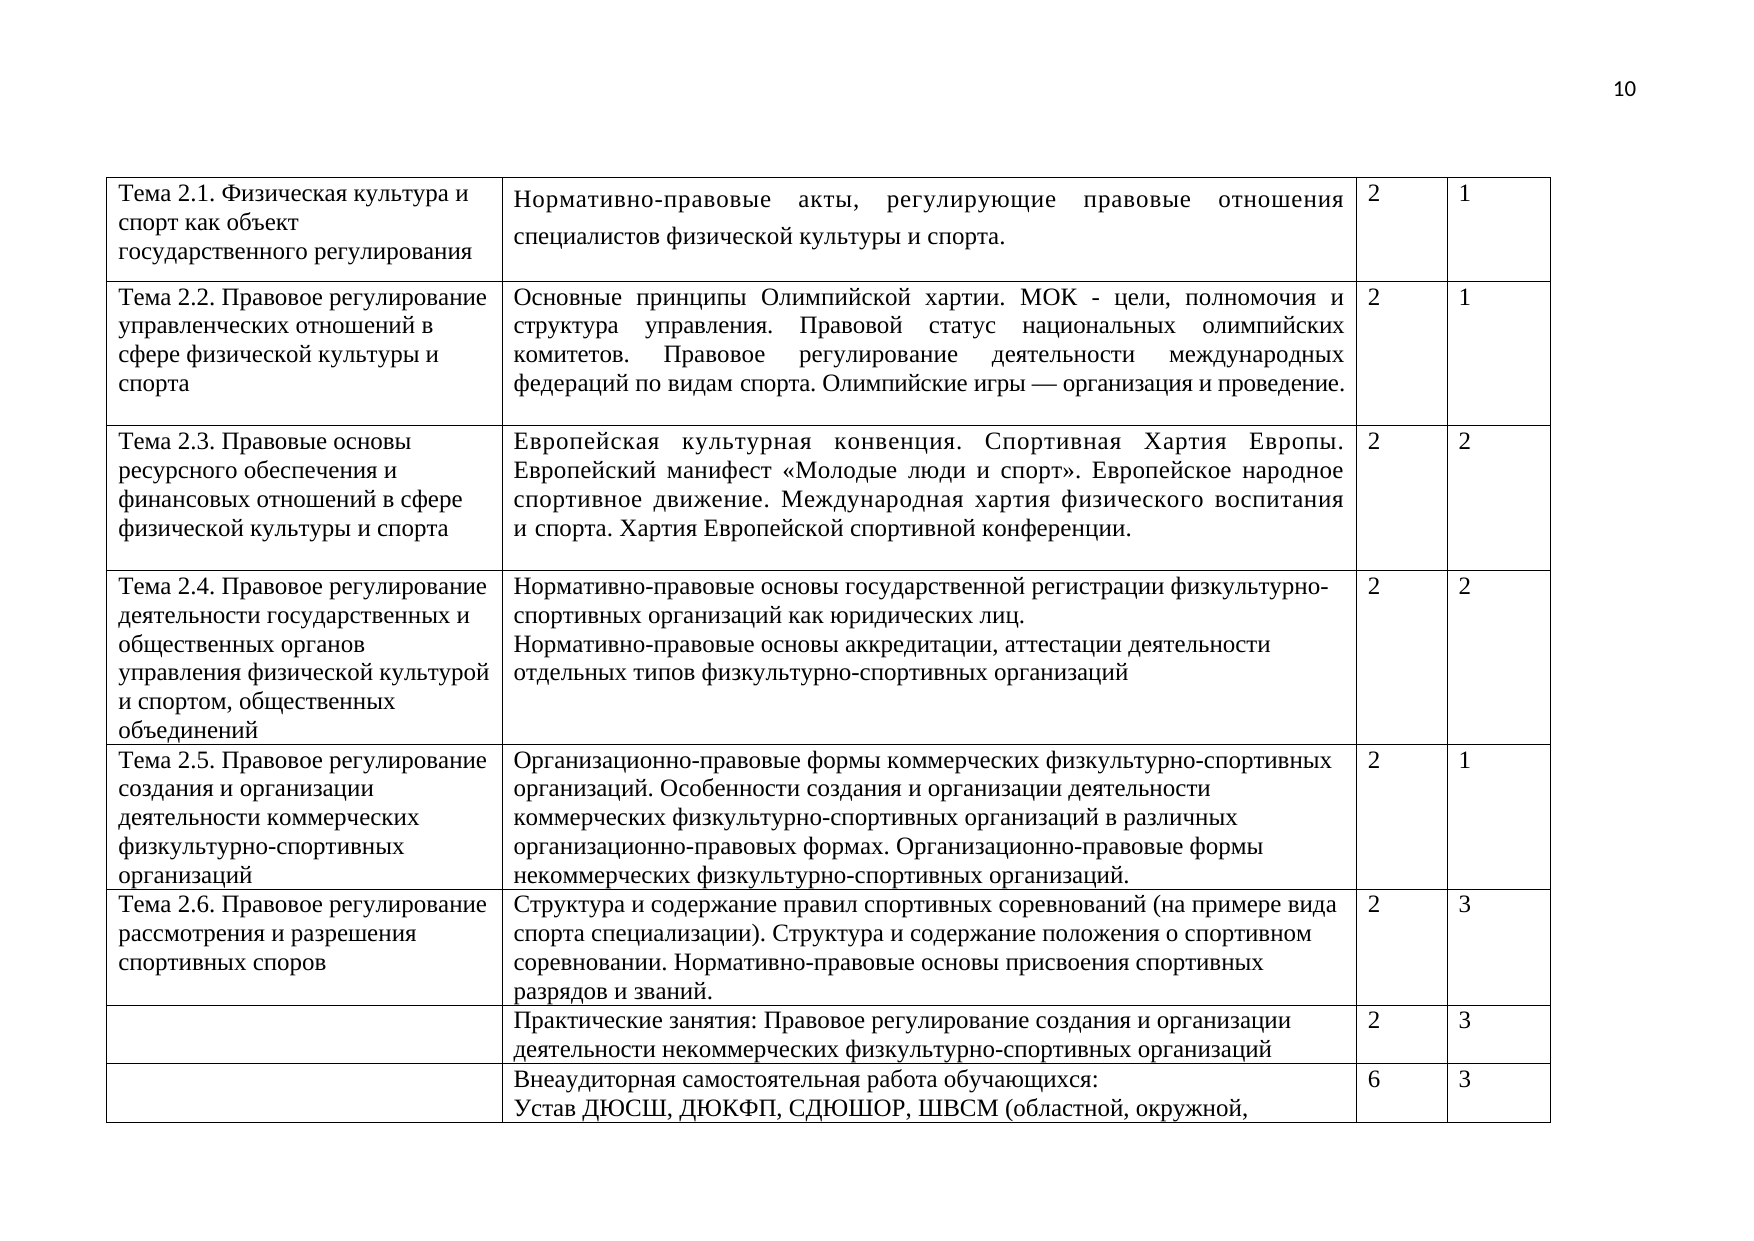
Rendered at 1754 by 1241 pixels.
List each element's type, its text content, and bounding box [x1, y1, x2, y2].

table_cell [107, 1064, 502, 1122]
table_cell Практические занятия: Правовое регулирование создания и организации деятельности некоммерческих физкультурно-спортивных организаций [503, 1006, 1356, 1063]
table_cell 1 [1448, 745, 1550, 888]
table_cell Организационно-правовые формы коммерческих физкультурно-спортивных организаций. Особенности создания и организации деятельности коммерческих физкультурно-спортивных организаций в различных организационно-правовых формах. Организационно-правовые формы некоммерческих физкультурно-спортивных организаций. [503, 745, 1356, 888]
table_cell 2 [1357, 890, 1447, 1004]
table_cell Основные принципы Олимпийской хартии. МОК - цели, полномочия и структура управления. Правовой статус национальных олимпийских комитетов. Правовое регулирование деятельности международных федераций по видам спорта. Олимпийские игры — организация и проведение. [503, 282, 1356, 425]
table_cell Тема 2.5. Правовое регулирование создания и организации деятельности коммерческих физкультурно-спортивных организаций [107, 745, 502, 888]
table_cell 3 [1448, 1064, 1550, 1122]
table_cell Нормативно-правовые акты, регулирующие правовые отношения специалистов физической культуры и спорта. [503, 178, 1356, 281]
table_cell Европейская культурная конвенция. Спортивная Хартия Европы. Европейский манифест «Молодые люди и спорт». Европейское народное спортивное движение. Международная хартия физического воспитания и спорта. Хартия Европейской спортивной конференции. [503, 426, 1356, 570]
table_cell 3 [1448, 890, 1550, 1004]
table_cell Тема 2.6. Правовое регулирование рассмотрения и разрешения спортивных споров [107, 890, 502, 1004]
table_cell Структура и содержание правил спортивных соревнований (на примере вида спорта специализации). Структура и содержание положения о спортивном соревновании. Нормативно-правовые основы присвоения спортивных разрядов и званий. [503, 890, 1356, 1004]
table_cell 2 [1357, 426, 1447, 570]
table_cell [107, 1006, 502, 1063]
table_cell Тема 2.2. Правовое регулирование управленческих отношений в сфере физической культуры и спорта [107, 282, 502, 425]
table_cell Тема 2.3. Правовые основы ресурсного обеспечения и финансовых отношений в сфере физической культуры и спорта [107, 426, 502, 570]
table_cell 2 [1357, 1006, 1447, 1063]
table_cell 6 [1357, 1064, 1447, 1122]
table_cell 2 [1448, 571, 1550, 744]
table_cell 2 [1357, 178, 1447, 281]
table_cell 2 [1357, 745, 1447, 888]
table_cell 2 [1357, 282, 1447, 425]
table_cell 2 [1448, 426, 1550, 570]
table_cell 3 [1448, 1006, 1550, 1063]
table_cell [503, 1064, 1356, 1122]
table_cell 2 [1357, 571, 1447, 744]
table_cell Нормативно-правовые основы государственной регистрации физкультурно-спортивных организаций как юридических лиц. Нормативно-правовые основы аккредитации, аттестации деятельности отдельных типов физкультурно-спортивных организаций [503, 571, 1356, 744]
table_cell Тема 2.4. Правовое регулирование деятельности государственных и общественных органов управления физической культурой и спортом, общественных объединений [107, 571, 502, 744]
table_cell Тема 2.1. Физическая культура и спорт как объект государственного регулирования [107, 178, 502, 281]
table_cell 1 [1448, 282, 1550, 425]
table_cell 1 [1448, 178, 1550, 281]
